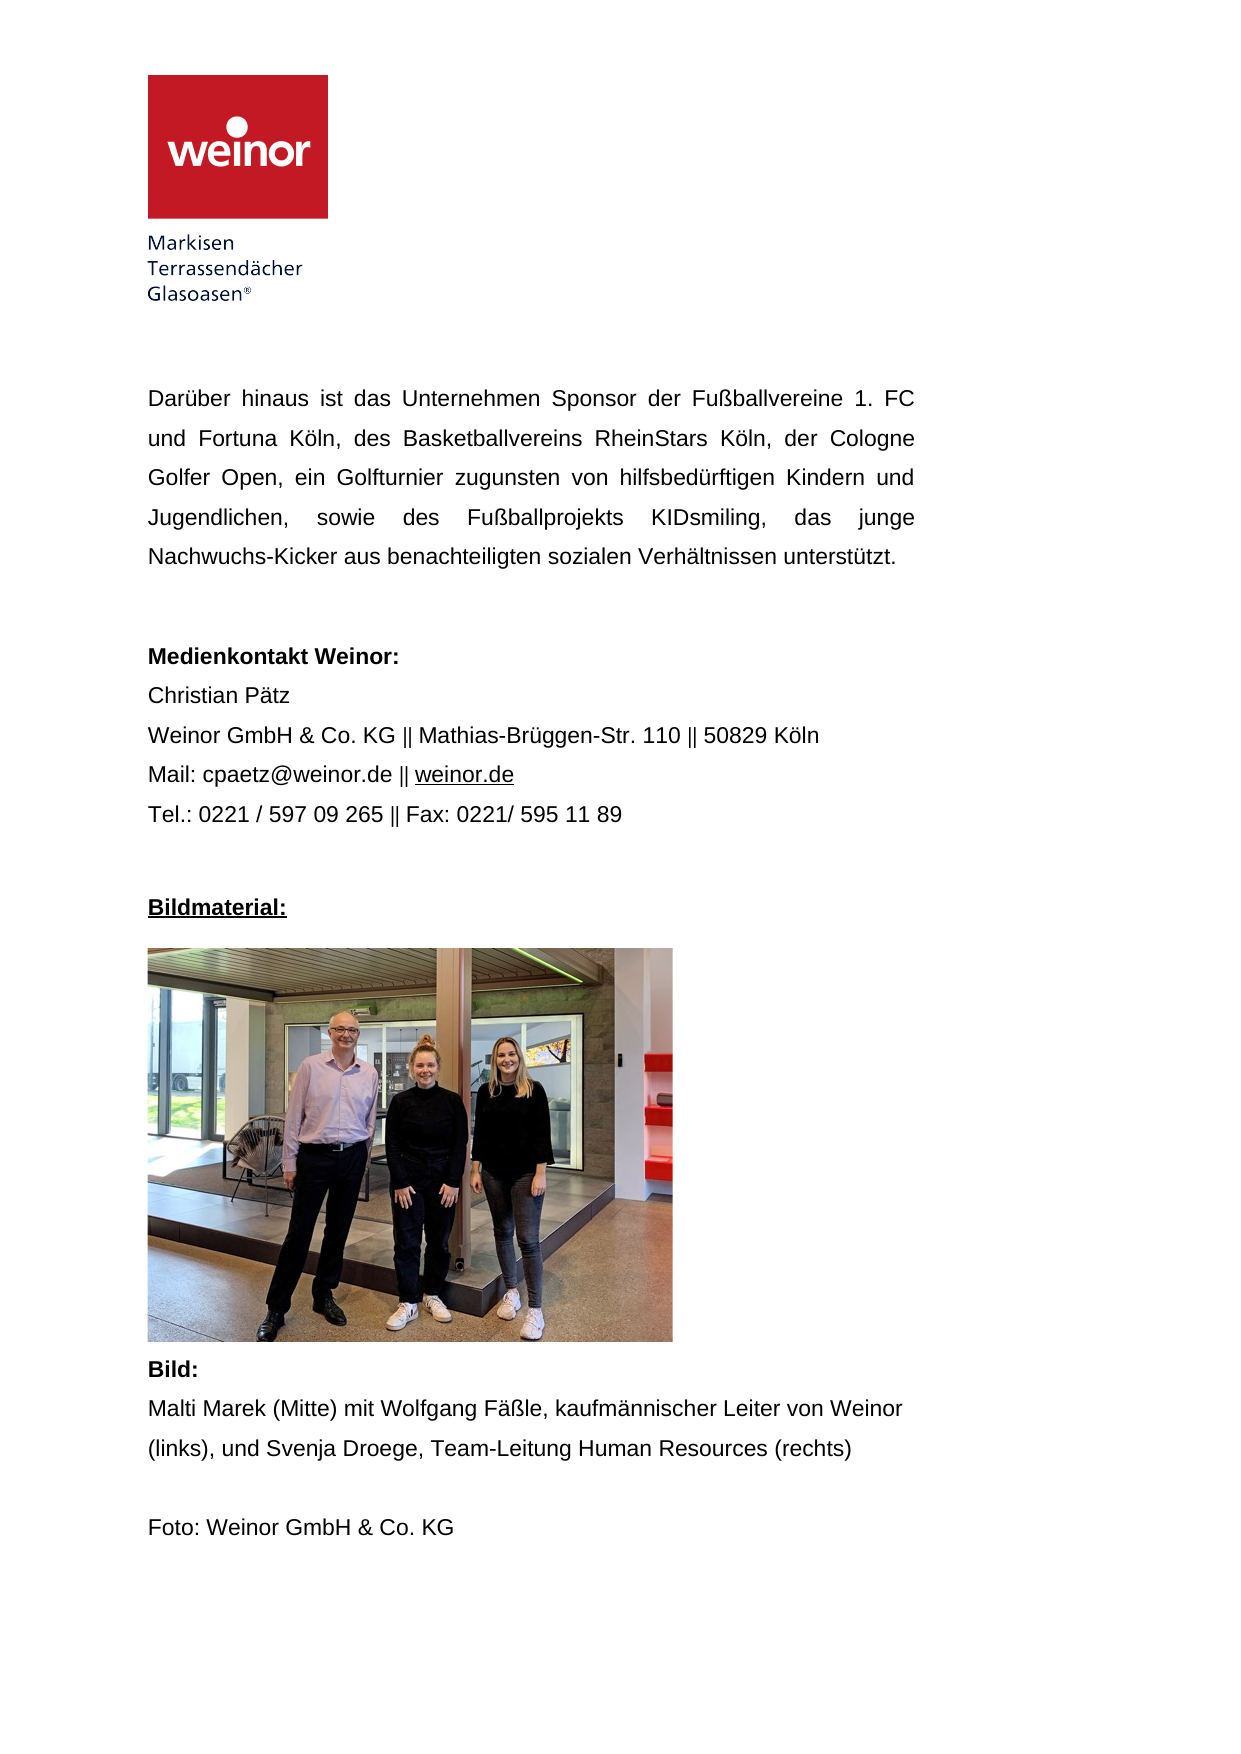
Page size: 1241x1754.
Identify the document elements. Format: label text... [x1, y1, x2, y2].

text Malti Marek (Mitte) mit Wolfgang Fäßle, kaufmännischer Leiter von Weinor (links), und Svenja Droege, Team-Leitung Human Resources (rechts) [148, 1395, 915, 1461]
text Darüber hinaus ist das Unternehmen Sponsor der Fußballvereine 1. FC und Fortuna Köln, des Basketballvereins RheinStars Köln, der Cologne Golfer Open, ein Golfturnier zugunsten von hilfsbedürftigen Kindern und Jugendlichen, sowie des Fußballprojekts KIDsmiling, das junge Nachwuchs-Kicker aus benachteiligten sozialen Verhältnissen unterstützt. [148, 385, 915, 569]
text Bild: [148, 1356, 915, 1382]
text Christian Pätz Weinor GmbH & Co. KG || Mathias-Brüggen-Str. 110 || 50829 Köln Mail: cpaetz@weinor.de || weinor.de Tel.: 0221 / 597 09 265 || Fax: 0221/ 595 11 89 [148, 682, 915, 827]
text Foto: Weinor GmbH & Co. KG [148, 1513, 915, 1540]
picture [147, 948, 673, 1342]
text Medienkontakt Weinor: [148, 643, 915, 669]
picture [147, 75, 328, 301]
text Bildmaterial: [148, 893, 915, 948]
